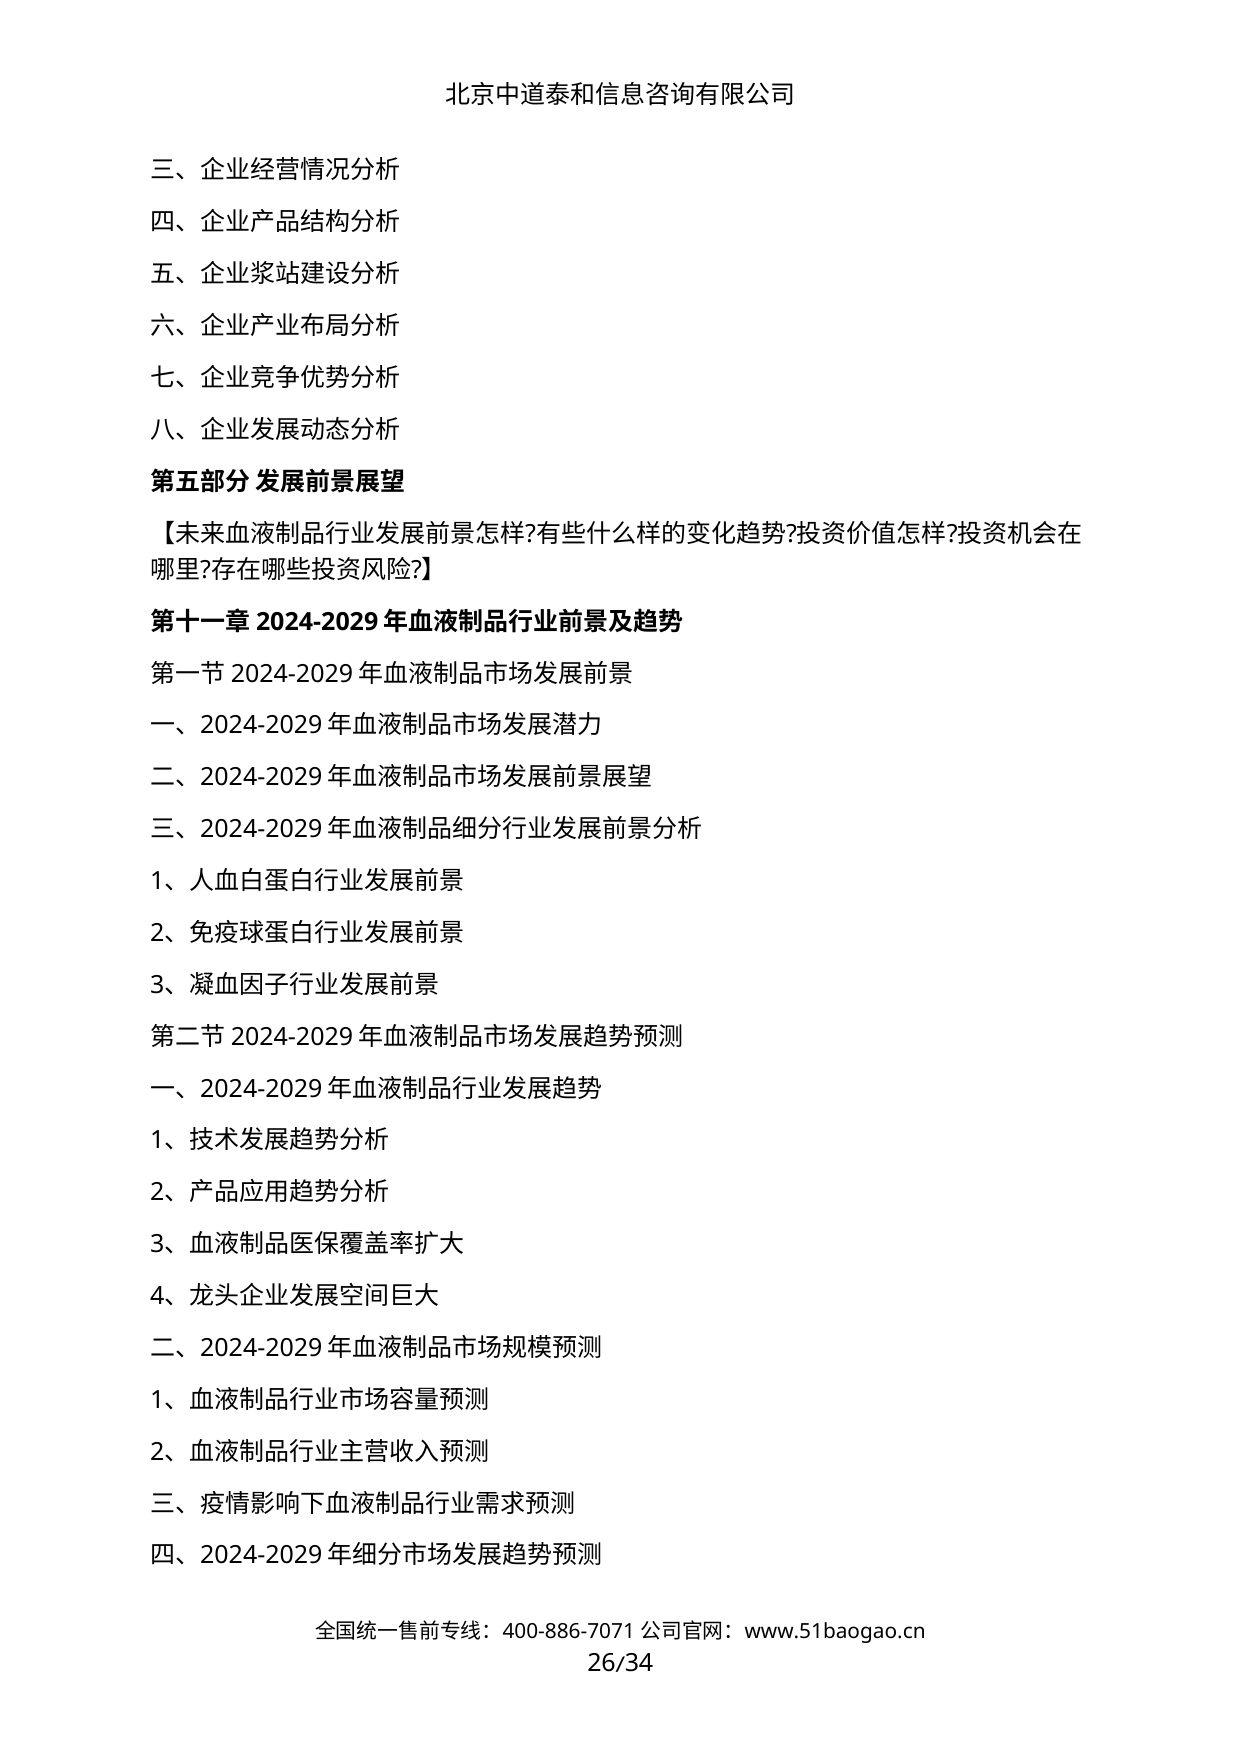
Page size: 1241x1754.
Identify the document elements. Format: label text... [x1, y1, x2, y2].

text 六、企业产业布局分析 [150, 306, 1090, 342]
text 三、企业经营情况分析 [150, 150, 1090, 186]
text 一、2024-2029年血液制品市场发展潜力 [150, 705, 1090, 741]
text 七、企业竞争优势分析 [150, 357, 1090, 394]
text 2、免疫球蛋白行业发展前景 [150, 912, 1090, 949]
text 2、产品应用趋势分析 [150, 1172, 1090, 1208]
text 第五部分 发展前景展望 [150, 461, 1090, 497]
text 1、血液制品行业市场容量预测 [150, 1379, 1090, 1416]
text 【未来血液制品行业发展前景怎样?有些什么样的变化趋势?投资价值怎样?投资机会在哪里?存在哪些投资风险?】 [150, 513, 1090, 586]
text 四、2024-2029年细分市场发展趋势预测 [150, 1535, 1090, 1571]
text 第十一章 2024-2029年血液制品行业前景及趋势 [150, 601, 1090, 637]
text 1、技术发展趋势分析 [150, 1120, 1090, 1156]
text 1、人血白蛋白行业发展前景 [150, 861, 1090, 897]
text 第一节 2024-2029年血液制品市场发展前景 [150, 653, 1090, 689]
text 3、凝血因子行业发展前景 [150, 964, 1090, 1001]
text 三、疫情影响下血液制品行业需求预测 [150, 1483, 1090, 1519]
text 3、血液制品医保覆盖率扩大 [150, 1224, 1090, 1260]
text 一、2024-2029年血液制品行业发展趋势 [150, 1068, 1090, 1104]
text 4、龙头企业发展空间巨大 [150, 1276, 1090, 1312]
text 三、2024-2029年血液制品细分行业发展前景分析 [150, 809, 1090, 845]
text 2、血液制品行业主营收入预测 [150, 1431, 1090, 1467]
text 二、2024-2029年血液制品市场规模预测 [150, 1327, 1090, 1364]
text 第二节 2024-2029年血液制品市场发展趋势预测 [150, 1016, 1090, 1052]
text 五、企业浆站建设分析 [150, 254, 1090, 290]
text 八、企业发展动态分析 [150, 409, 1090, 446]
text 二、2024-2029年血液制品市场发展前景展望 [150, 757, 1090, 793]
text 四、企业产品结构分析 [150, 202, 1090, 238]
